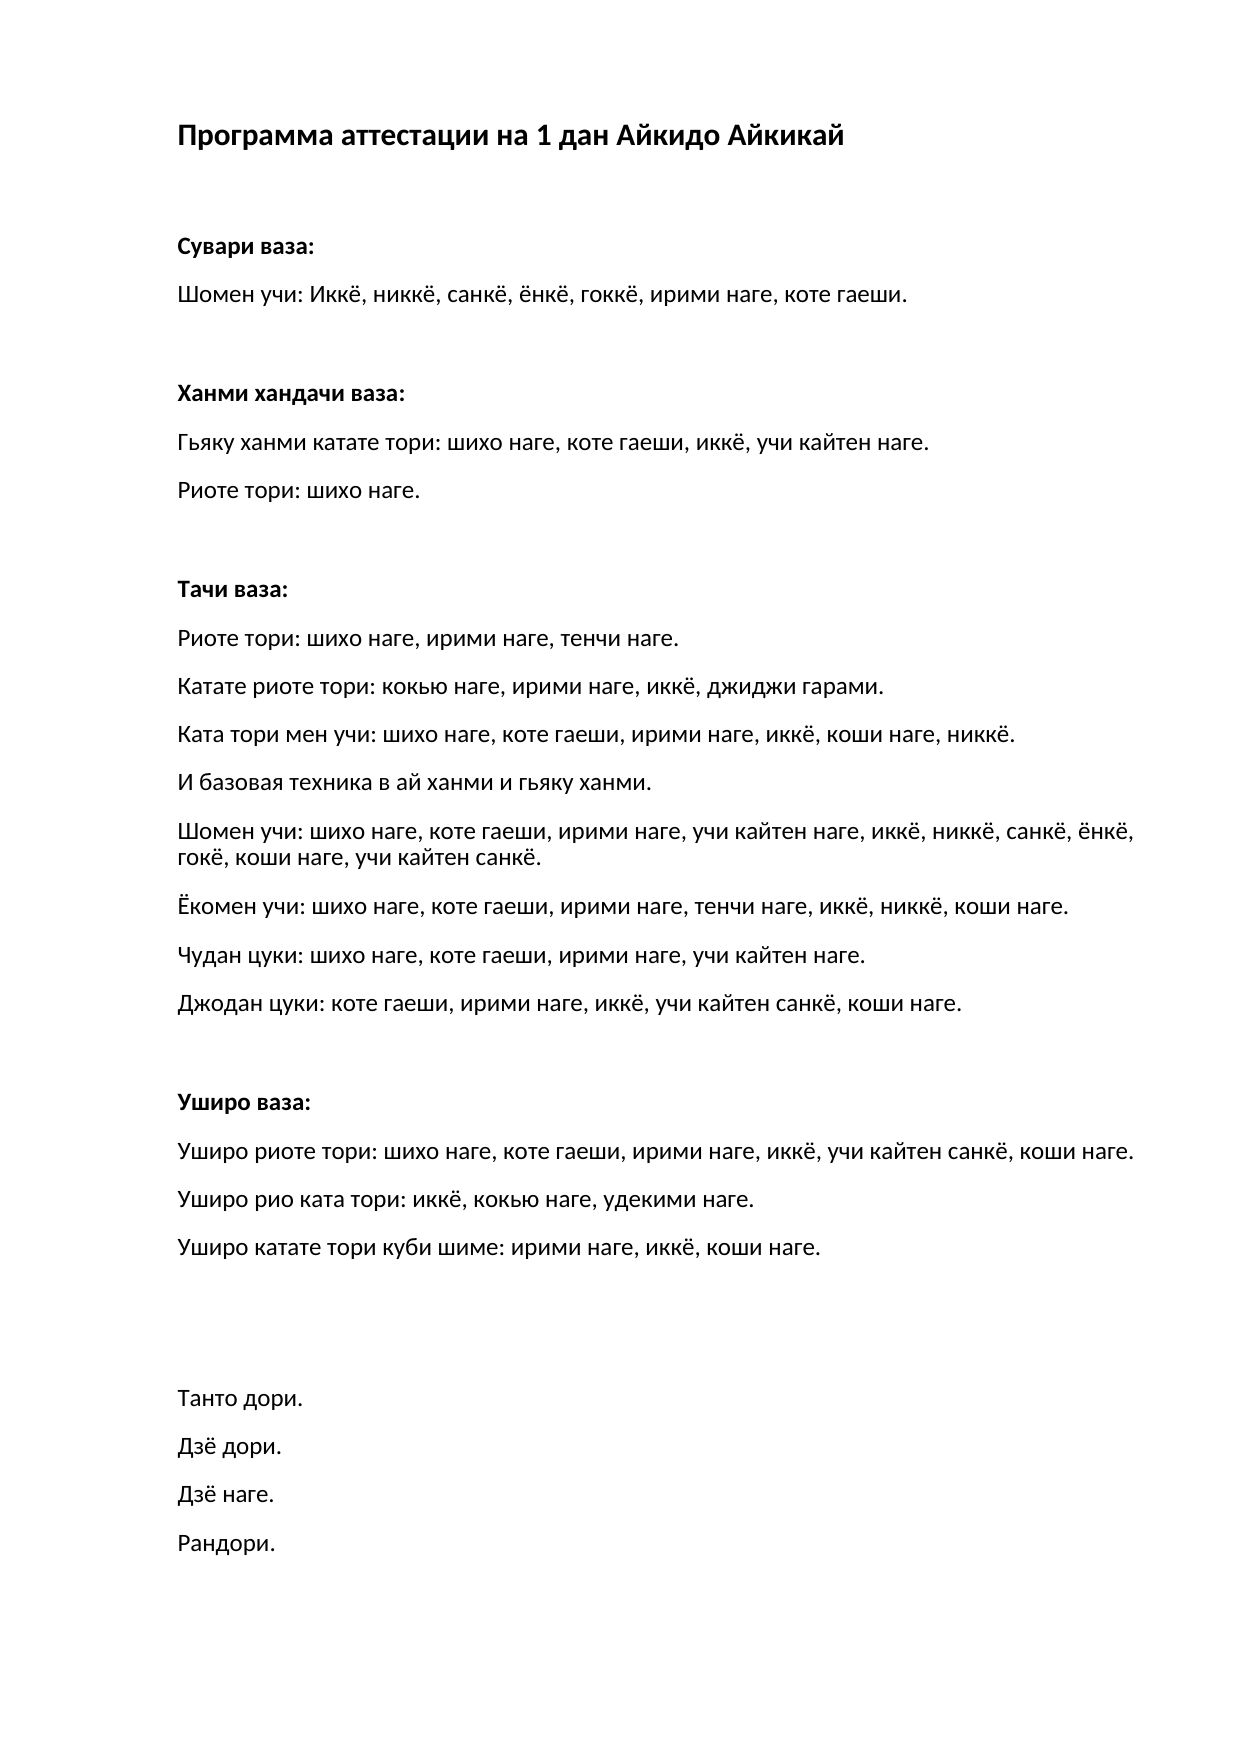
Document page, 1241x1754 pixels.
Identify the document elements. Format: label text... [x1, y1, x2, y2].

text Дзё наге. [177, 1481, 1152, 1508]
text Ёкомен учи: шихо наге, коте гаеши, ирими наге, тенчи наге, иккё, никкё, коши наге. [177, 893, 1152, 920]
text Катате риоте тори: кокью наге, ирими наге, иккё, джиджи гарами. [177, 672, 1152, 700]
text Уширо ваза: [177, 1089, 1152, 1116]
text Танто дори. [177, 1384, 1152, 1412]
text Тачи ваза: [177, 576, 1152, 603]
text Риоте тори: шихо наге, ирими наге, тенчи наге. [177, 624, 1152, 652]
text Ханми хандачи ваза: [177, 380, 1152, 407]
text Программа аттестации на 1 дан Айкидо Айкикай [177, 118, 1152, 152]
text Шомен учи: шихо наге, коте гаеши, ирими наге, учи кайтен наге, иккё, никкё, санкё, ёнкё, гокё, коши наге, учи кайтен санкё. [177, 817, 1152, 872]
text Ката тори мен учи: шихо наге, коте гаеши, ирими наге, иккё, коши наге, никкё. [177, 721, 1152, 748]
text И базовая техника в ай ханми и гьяку ханми. [177, 769, 1152, 796]
text Чудан цуки: шихо наге, коте гаеши, ирими наге, учи кайтен наге. [177, 941, 1152, 968]
text Риоте тори: шихо наге. [177, 476, 1152, 504]
text Гьяку ханми катате тори: шихо наге, коте гаеши, иккё, учи кайтен наге. [177, 428, 1152, 456]
text Дзё дори. [177, 1433, 1152, 1460]
text Уширо катате тори куби шиме: ирими наге, иккё, коши наге. [177, 1234, 1152, 1261]
text Сувари ваза: [177, 232, 1152, 259]
text Уширо рио ката тори: иккё, кокью наге, удекими наге. [177, 1185, 1152, 1213]
text Джодан цуки: коте гаеши, ирими наге, иккё, учи кайтен санкё, коши наге. [177, 989, 1152, 1017]
text Уширо риоте тори: шихо наге, коте гаеши, ирими наге, иккё, учи кайтен санкё, коши наге. [177, 1137, 1152, 1164]
text Шомен учи: Иккё, никкё, санкё, ёнкё, гоккё, ирими наге, коте гаеши. [177, 280, 1152, 308]
text Рандори. [177, 1529, 1152, 1557]
